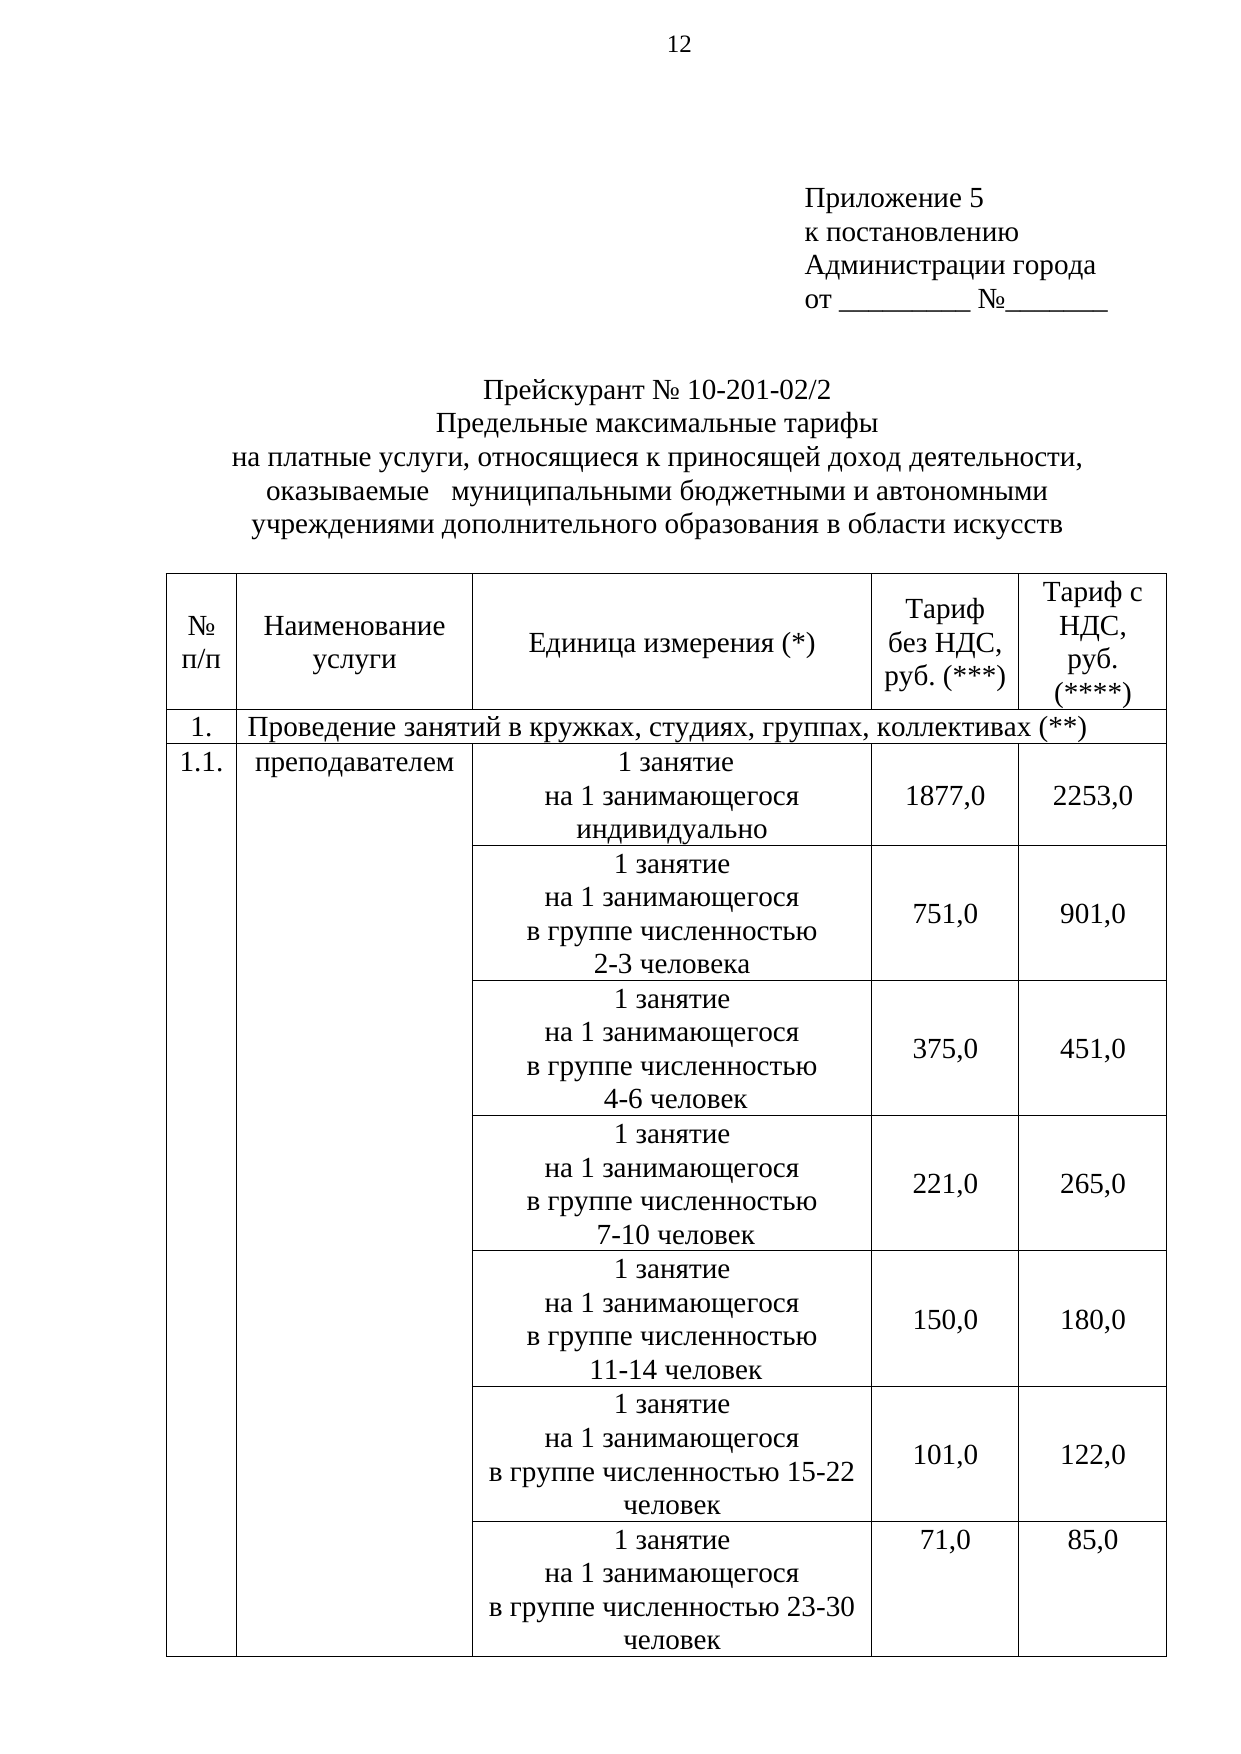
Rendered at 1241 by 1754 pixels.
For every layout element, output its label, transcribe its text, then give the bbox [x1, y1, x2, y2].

table_cell 1877,0 [872, 744, 1018, 845]
table_cell 85,0 [1019, 1522, 1166, 1656]
table_cell преподавателем [237, 744, 472, 1656]
table_cell 375,0 [872, 981, 1018, 1115]
table_cell 1 занятие на 1 занимающегося в группе численностью 2-3 человека [473, 846, 871, 980]
table_cell 265,0 [1019, 1116, 1166, 1250]
table_header Тариф без НДС, руб. (***) [872, 574, 1018, 708]
table_cell 901,0 [1019, 846, 1166, 980]
table_header Приложение 5 [166, 147, 1240, 214]
table_cell 1 занятие на 1 занимающегося в группе численностью 15-22 человек [473, 1387, 871, 1521]
table_cell 122,0 [1019, 1387, 1166, 1521]
text Предельные максимальные тарифы [177, 406, 1137, 439]
table_header № п/п [167, 574, 236, 708]
table_cell 71,0 [872, 1522, 1018, 1656]
table_cell 150,0 [872, 1251, 1018, 1386]
table_cell Проведение занятий в кружках, студиях, группах, коллективах (**) [237, 710, 1166, 743]
table_cell от _________ №_______ [166, 281, 1240, 314]
table_cell 751,0 [872, 846, 1018, 980]
table_cell 1.1. [167, 744, 236, 1656]
table_cell 1 занятие на 1 занимающегося в группе численностью 7-10 человек [473, 1116, 871, 1250]
table_cell Администрации города [166, 248, 1240, 281]
table_cell 1 занятие на 1 занимающегося в группе численностью 23-30 человек [473, 1522, 871, 1656]
table_cell 2253,0 [1019, 744, 1166, 845]
table_header Единица измерения (*) [473, 574, 871, 708]
text Прейскурант № 10-201-02/2 [177, 372, 1137, 406]
table_cell 451,0 [1019, 981, 1166, 1115]
table_cell 221,0 [872, 1116, 1018, 1250]
table_cell 1 занятие на 1 занимающегося в группе численностью 11-14 человек [473, 1251, 871, 1386]
text на платные услуги, относящиеся к приносящей доход деятельности, оказываемые муниципальными бюджетными и автономными учреждениями дополнительного образования в области искусств [177, 439, 1137, 540]
table_cell 1. [167, 710, 236, 743]
table_header Тариф с НДС, руб. (****) [1019, 574, 1166, 708]
table_cell 180,0 [1019, 1251, 1166, 1386]
table_cell к постановлению [166, 214, 1240, 247]
table_cell 1 занятие на 1 занимающегося индивидуально [473, 744, 871, 845]
table_cell 1 занятие на 1 занимающегося в группе численностью 4-6 человек [473, 981, 871, 1115]
table_header Наименование услуги [237, 574, 472, 708]
table_cell 101,0 [872, 1387, 1018, 1521]
